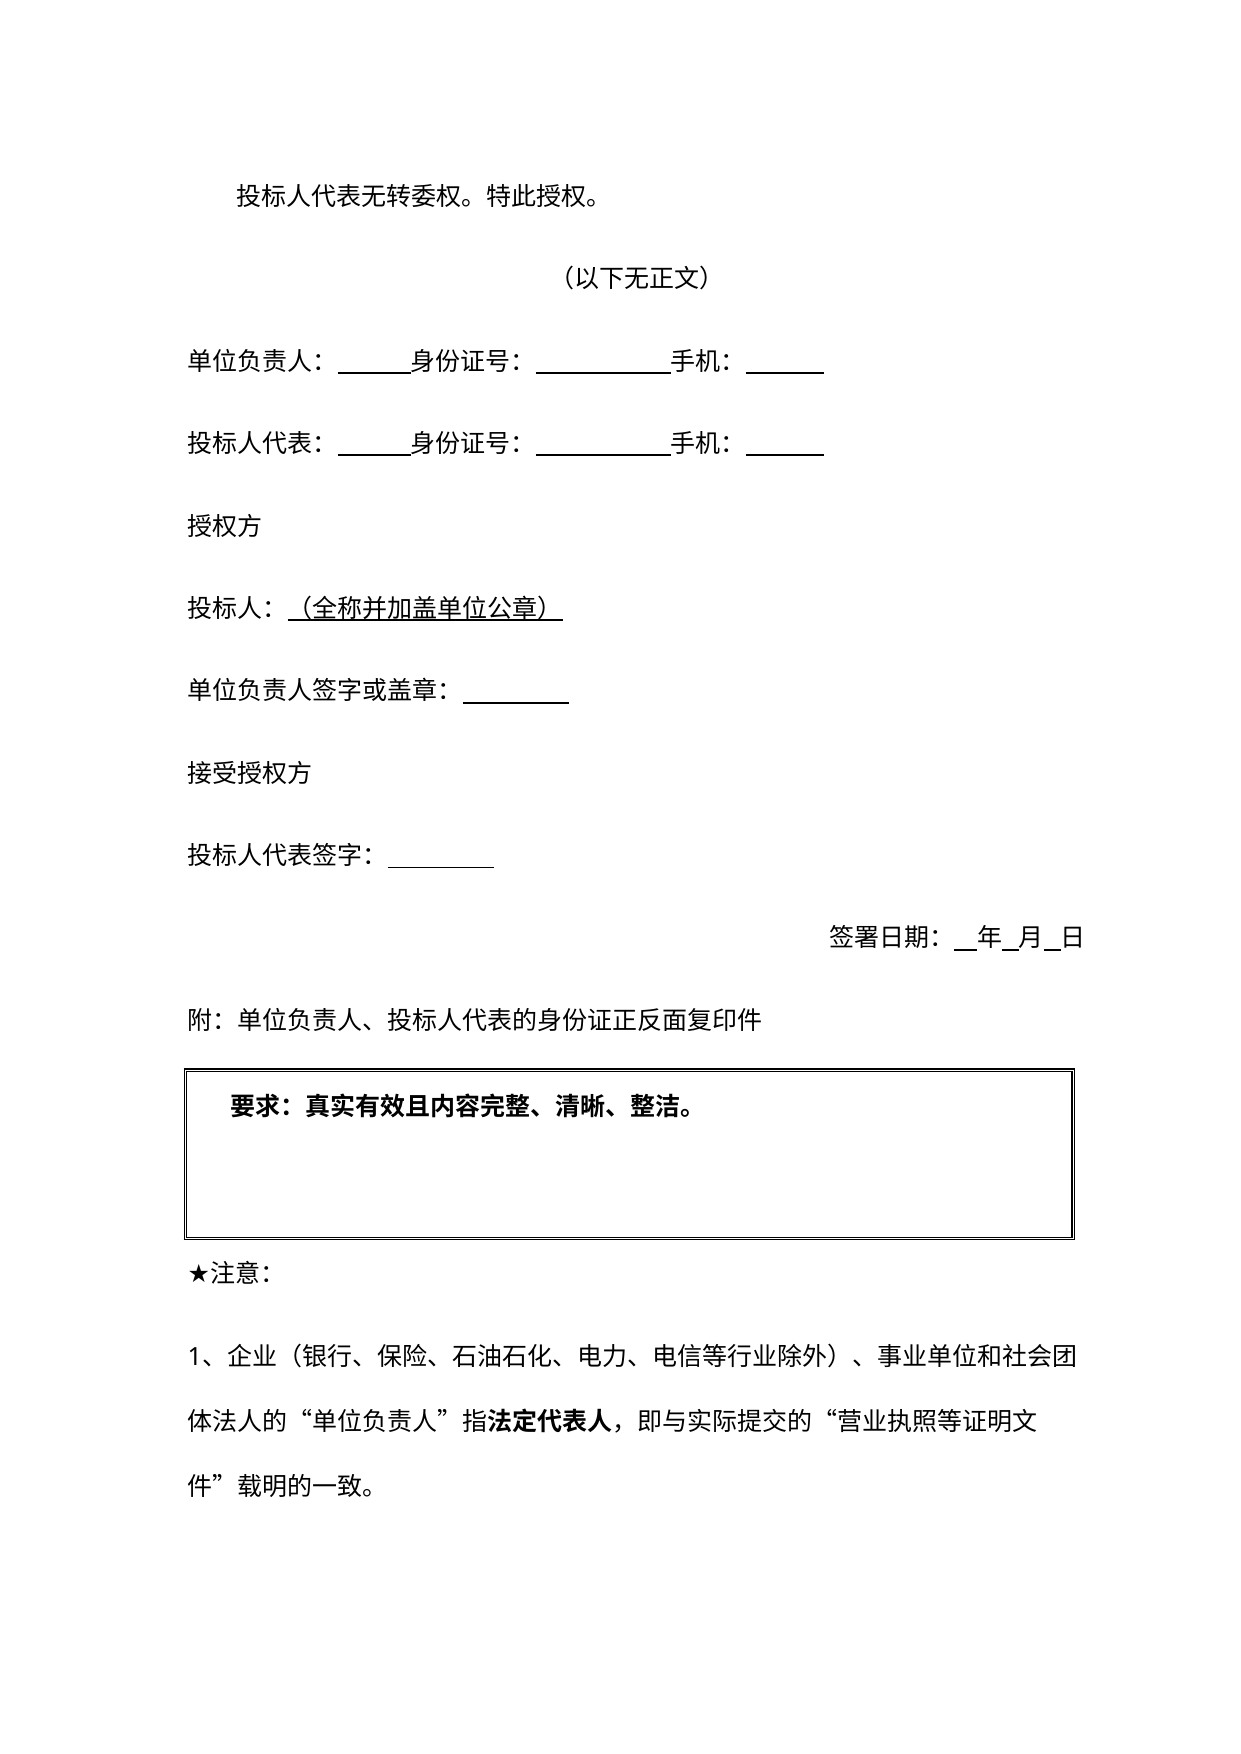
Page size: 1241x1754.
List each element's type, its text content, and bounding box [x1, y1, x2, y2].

text 附：单位负责人、投标人代表的身份证正反面复印件 [187, 986, 1085, 1051]
text （以下无正文） [187, 244, 1085, 309]
table_header 要求：真实有效且内容完整、清晰、整洁。 [187, 1072, 1071, 1236]
text 1、企业（银行、保险、石油石化、电力、电信等行业除外）、事业单位和社会团体法人的“单位负责人”指法定代表人，即与实际提交的“营业执照等证明文件”载明的一致。 [187, 1322, 1085, 1517]
text 投标人代表： 身份证号： 手机： [187, 409, 1085, 474]
text ★注意： [187, 1239, 1085, 1304]
text 接受授权方 [187, 739, 1085, 804]
text 投标人代表签字： [187, 821, 1085, 886]
text 单位负责人： 身份证号： 手机： [187, 327, 1085, 392]
text 授权方 [187, 492, 1085, 557]
text 签署日期： 年 月 日 [187, 903, 1085, 968]
text 投标人代表无转委权。特此授权。 [187, 162, 1085, 227]
text 单位负责人签字或盖章： [187, 656, 1085, 721]
text 投标人：（全称并加盖单位公章） [187, 574, 1085, 639]
